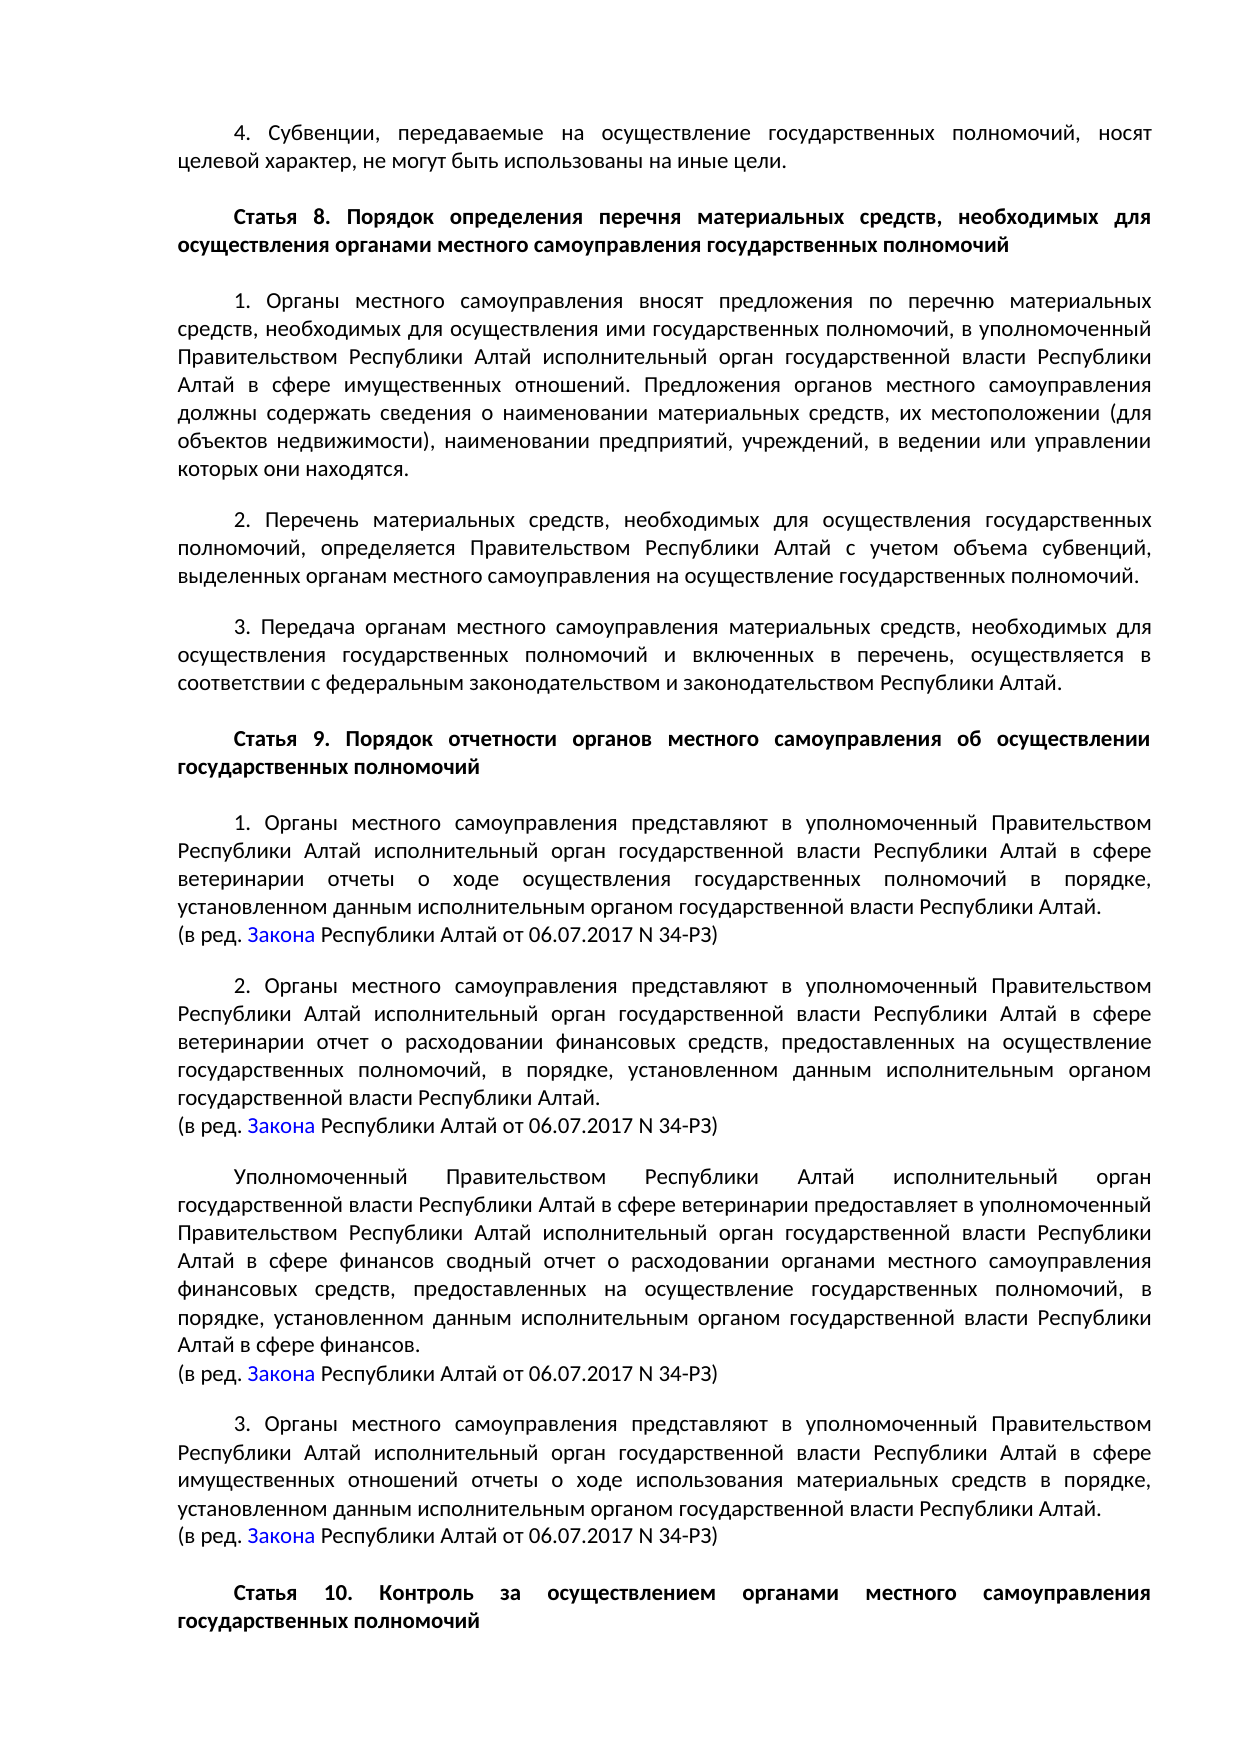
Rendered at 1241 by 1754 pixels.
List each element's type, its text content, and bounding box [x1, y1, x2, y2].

title Статья 8. Порядок определения перечня материальных средств, необходимых для осуществления органами местного самоуправления государственных полномочий [177, 202, 1152, 258]
text 3. Органы местного самоуправления представляют в уполномоченный Правительством Республики Алтай исполнительный орган государственной власти Республики Алтай в сфере имущественных отношений отчеты о ходе использования материальных средств в порядке, установленном данным исполнительным органом государственной власти Республики Алтай. [177, 1409, 1152, 1522]
text Уполномоченный Правительством Республики Алтай исполнительный орган государственной власти Республики Алтай в сфере ветеринарии предоставляет в уполномоченный Правительством Республики Алтай исполнительный орган государственной власти Республики Алтай в сфере финансов сводный отчет о расходовании органами местного самоуправления финансовых средств, предоставленных на осуществление государственных полномочий, в порядке, установленном данным исполнительным органом государственной власти Республики Алтай в сфере финансов. [177, 1162, 1152, 1359]
text 2. Органы местного самоуправления представляют в уполномоченный Правительством Республики Алтай исполнительный орган государственной власти Республики Алтай в сфере ветеринарии отчет о расходовании финансовых средств, предоставленных на осуществление государственных полномочий, в порядке, установленном данным исполнительным органом государственной власти Республики Алтай. [177, 971, 1152, 1112]
text (в ред. Закона Республики Алтай от 06.07.2017 N 34-РЗ) [177, 921, 1152, 948]
text 3. Передача органам местного самоуправления материальных средств, необходимых для осуществления государственных полномочий и включенных в перечень, осуществляется в соответствии с федеральным законодательством и законодательством Республики Алтай. [177, 612, 1152, 696]
text (в ред. Закона Республики Алтай от 06.07.2017 N 34-РЗ) [177, 1359, 1152, 1387]
text (в ред. Закона Республики Алтай от 06.07.2017 N 34-РЗ) [177, 1522, 1152, 1550]
text 4. Субвенции, передаваемые на осуществление государственных полномочий, носят целевой характер, не могут быть использованы на иные цели. [177, 118, 1152, 174]
title Статья 10. Контроль за осуществлением органами местного самоуправления государственных полномочий [177, 1578, 1152, 1634]
title Статья 9. Порядок отчетности органов местного самоуправления об осуществлении государственных полномочий [177, 724, 1152, 780]
text 2. Перечень материальных средств, необходимых для осуществления государственных полномочий, определяется Правительством Республики Алтай с учетом объема субвенций, выделенных органам местного самоуправления на осуществление государственных полномочий. [177, 505, 1152, 589]
text 1. Органы местного самоуправления представляют в уполномоченный Правительством Республики Алтай исполнительный орган государственной власти Республики Алтай в сфере ветеринарии отчеты о ходе осуществления государственных полномочий в порядке, установленном данным исполнительным органом государственной власти Республики Алтай. [177, 808, 1152, 921]
text (в ред. Закона Республики Алтай от 06.07.2017 N 34-РЗ) [177, 1112, 1152, 1139]
text 1. Органы местного самоуправления вносят предложения по перечню материальных средств, необходимых для осуществления ими государственных полномочий, в уполномоченный Правительством Республики Алтай исполнительный орган государственной власти Республики Алтай в сфере имущественных отношений. Предложения органов местного самоуправления должны содержать сведения о наименовании материальных средств, их местоположении (для объектов недвижимости), наименовании предприятий, учреждений, в ведении или управлении которых они находятся. [177, 286, 1152, 482]
